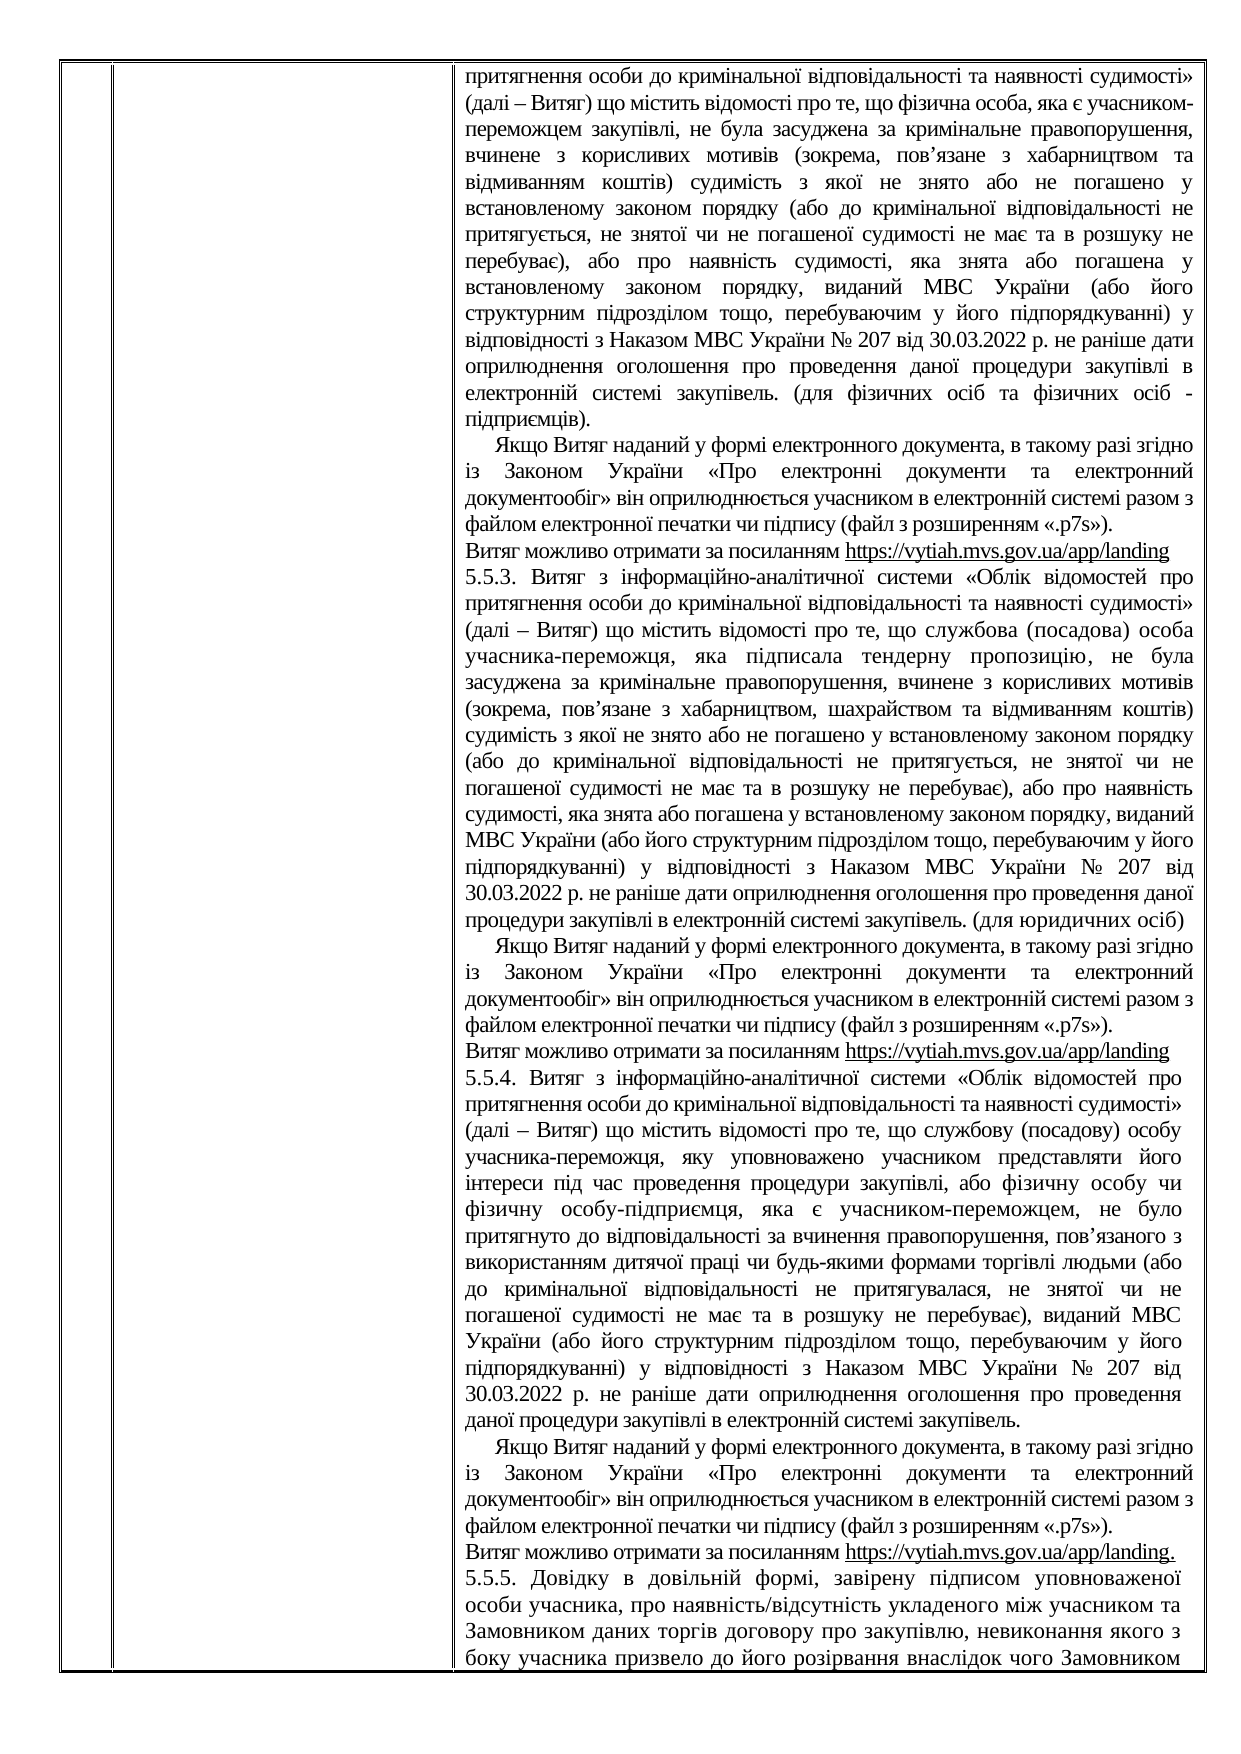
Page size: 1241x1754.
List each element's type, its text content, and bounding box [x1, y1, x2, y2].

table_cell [454, 63, 1204, 1670]
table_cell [113, 63, 454, 1670]
table_cell 5. [62, 63, 113, 1670]
